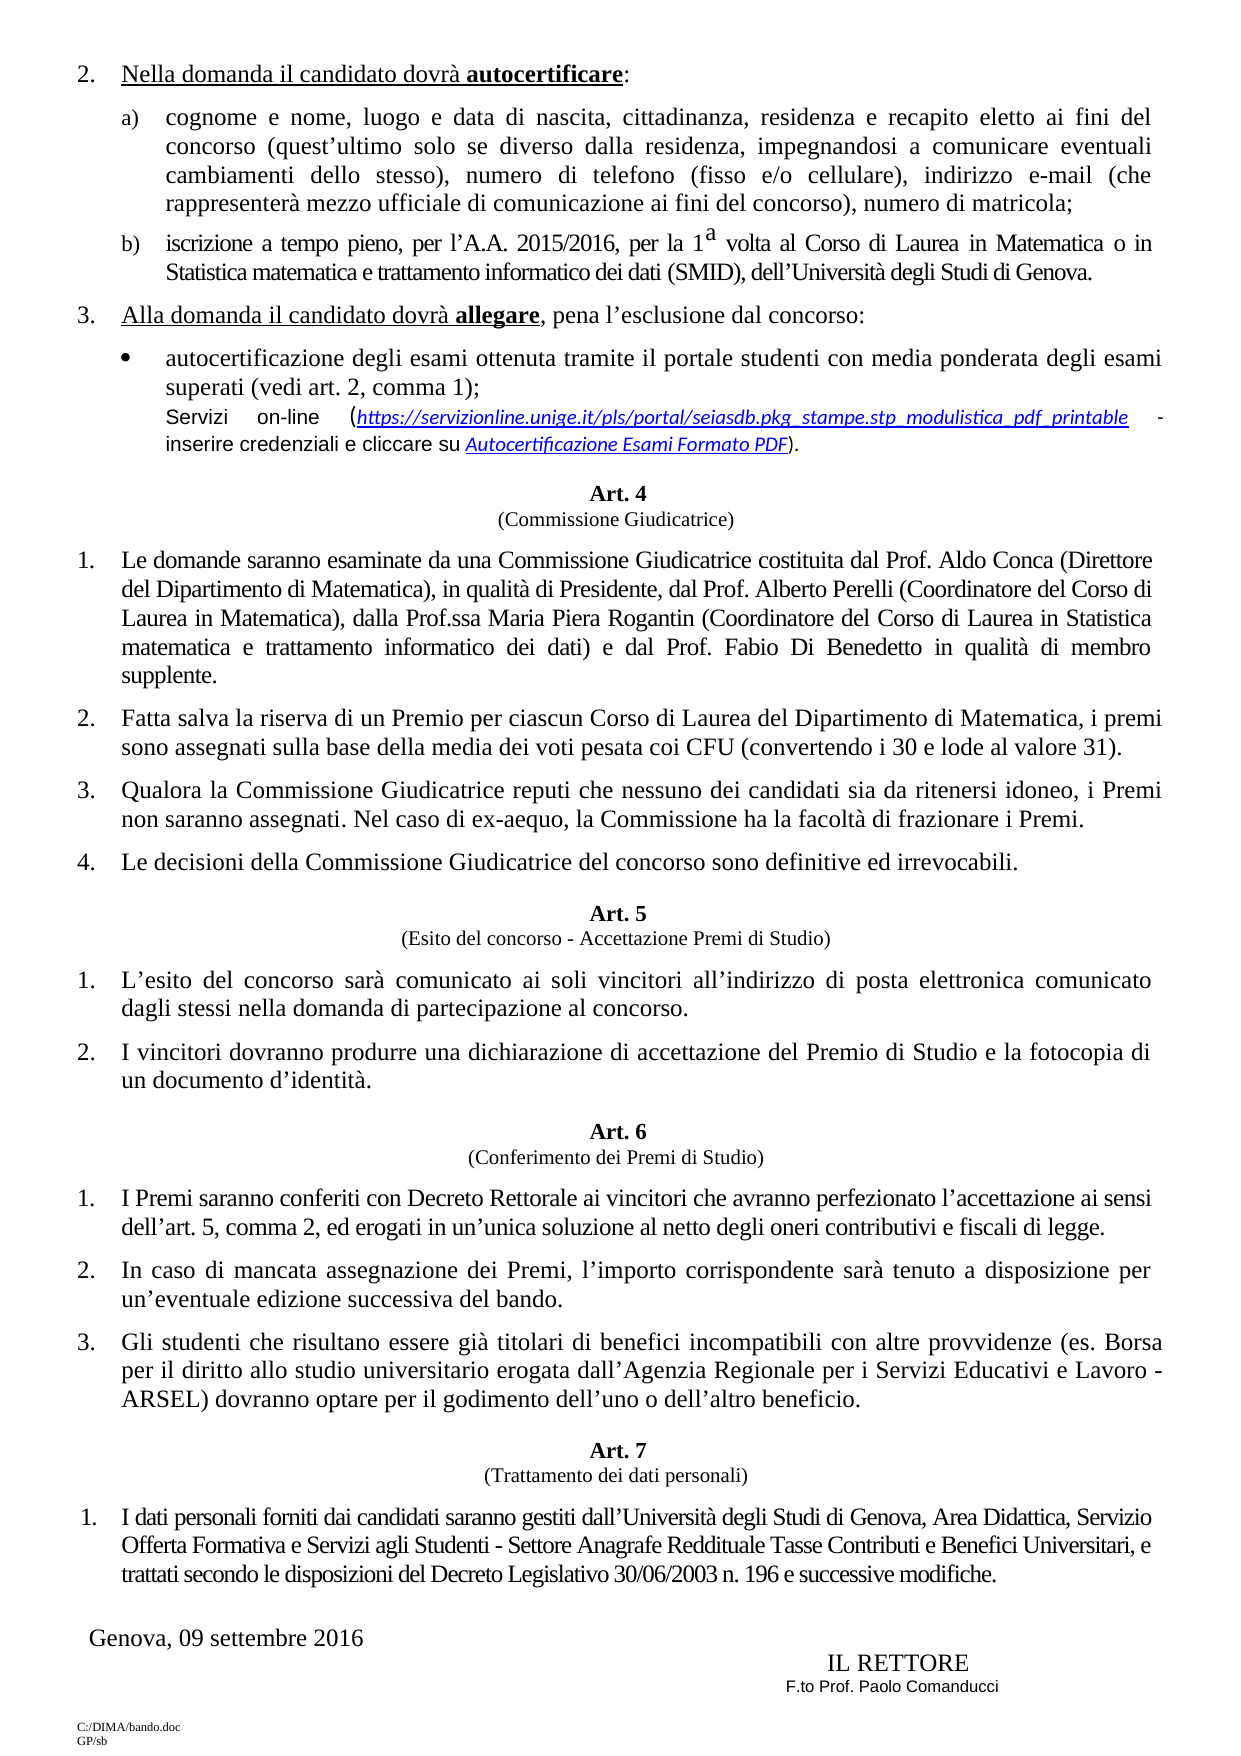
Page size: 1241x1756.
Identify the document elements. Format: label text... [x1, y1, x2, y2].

list autocertificazione degli esami ottenuta tramite il portale studenti con media ponderata degli esami superati (vedi art. 2, comma 1); [121, 343, 1163, 401]
text 3. Gli studenti che risultano essere già titolari di benefici incompatibili con altre provvidenze (es. Borsa per il diritto allo studio universitario erogata dall’Agenzia Regionale per i Servizi Educativi e Lavoro - ARSEL) dovranno optare per il godimento dell’uno o dell’altro beneficio. [77, 1327, 1163, 1413]
text 4. Le decisioni della Commissione Giudicatrice del concorso sono definitive ed irrevocabili. [77, 847, 1163, 876]
text (Trattamento dei dati personali) [77, 1463, 1155, 1487]
text (Esito del concorso - Accettazione Premi di Studio) [77, 926, 1155, 950]
text 2. I vincitori dovranno produrre una dichiarazione di accettazione del Premio di Studio e la fotocopia di un documento d’identità. [77, 1037, 1152, 1094]
text Genova, 09 settembre 2016 [88, 1626, 1163, 1651]
text Art. 7 [77, 1437, 1159, 1463]
text 2. Nella domanda il candidato dovrà autocertificare: [77, 59, 1163, 88]
text Art. 5 [77, 900, 1159, 926]
text (Commissione Giudicatrice) [77, 507, 1155, 531]
text GP/sb [77, 1734, 425, 1748]
text F.to Prof. Paolo Comanducci [786, 1676, 1157, 1696]
text 1. Le domande saranno esaminate da una Commissione Giudicatrice costituita dal Prof. Aldo Conca (Direttore del Dipartimento di Matematica), in qualità di Presidente, dal Prof. Alberto Perelli (Coordinatore del Corso di Laurea in Matematica), dalla Prof.ssa Maria Piera Rogantin (Coordinatore del Corso di Laurea in Statistica matematica e trattamento informatico dei dati) e dal Prof. Fabio Di Benedetto in qualità di membro supplente. [77, 545, 1153, 689]
text 3. Alla domanda il candidato dovrà allegare, pena l’esclusione dal concorso: [77, 300, 1163, 329]
text Art. 6 [77, 1118, 1159, 1144]
text C:/DIMA/bando.doc [77, 1720, 425, 1734]
text 3. Qualora la Commissione Giudicatrice reputi che nessuno dei candidati sia da ritenersi idoneo, i Premi non saranno assegnati. Nel caso di ex-aequo, la Commissione ha la facoltà di frazionare i Premi. [77, 775, 1163, 833]
text IL RETTORE [827, 1651, 1163, 1676]
list cognome e nome, luogo e data di nascita, cittadinanza, residenza e recapito eletto ai fini del concorso (quest’ultimo solo se diverso dalla residenza, impegnandosi a comunicare eventuali cambiamenti dello stesso), numero di telefono (fisso e/o cellulare), indirizzo e-mail (che rappresenterà mezzo ufficiale di comunicazione ai fini del concorso), numero di matricola; [121, 102, 1153, 217]
list iscrizione a tempo pieno, per l’A.A. 2015/2016, per la 1a volta al Corso di Laurea in Matematica o in Statistica matematica e trattamento informatico dei dati (SMID), dell’Università degli Studi di Genova. [121, 217, 1152, 286]
text (Conferimento dei Premi di Studio) [77, 1144, 1155, 1169]
text 1. L’esito del concorso sarà comunicato ai soli vincitori all’indirizzo di posta elettronica comunicato dagli stessi nella domanda di partecipazione al concorso. [77, 965, 1152, 1022]
text Servizi on-line (https://servizionline.unige.it/pls/portal/seiasdb.pkg_stampe.stp_modulistica_pdf_printable - inserire credenziali e cliccare su Autocertificazione Esami Formato PDF). [165, 401, 1163, 456]
text Art. 4 [77, 481, 1159, 507]
text 1. I Premi saranno conferiti con Decreto Rettorale ai vincitori che avranno perfezionato l’accettazione ai sensi dell’art. 5, comma 2, ed erogati in un’unica soluzione al netto degli oneri contributivi e fiscali di legge. [77, 1183, 1153, 1241]
text 2. Fatta salva la riserva di un Premio per ciascun Corso di Laurea del Dipartimento di Matematica, i premi sono assegnati sulla base della media dei voti pesata coi CFU (convertendo i 30 e lode al valore 31). [77, 703, 1163, 761]
text 2. In caso di mancata assegnazione dei Premi, l’importo corrispondente sarà tenuto a disposizione per un’eventuale edizione successiva del bando. [77, 1255, 1152, 1312]
text 1. I dati personali forniti dai candidati saranno gestiti dall’Università degli Studi di Genova, Area Didattica, Servizio Offerta Formativa e Servizi agli Studenti - Settore Anagrafe Reddituale Tasse Contributi e Benefici Universitari, e trattati secondo le disposizioni del Decreto Legislativo 30/06/2003 n. 196 e successive modifiche. [80, 1502, 1152, 1588]
